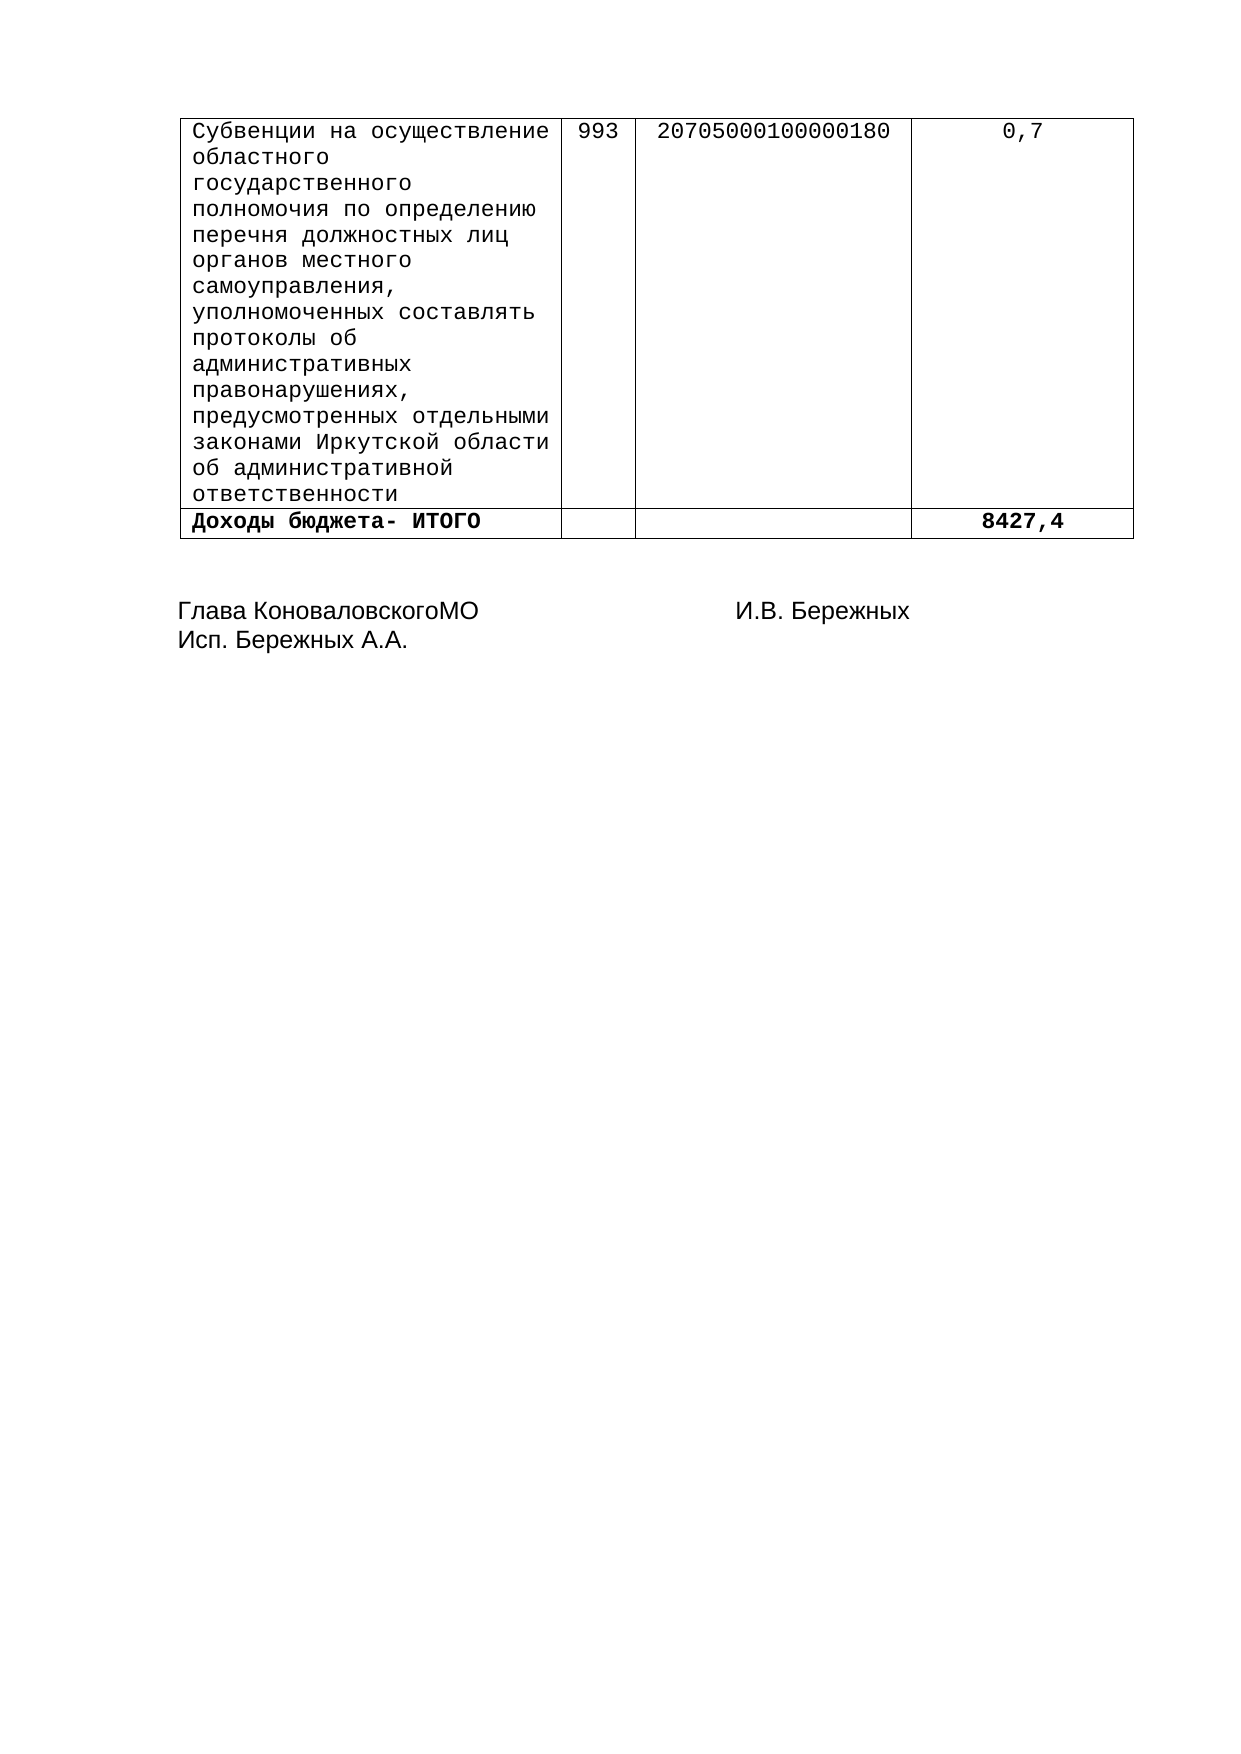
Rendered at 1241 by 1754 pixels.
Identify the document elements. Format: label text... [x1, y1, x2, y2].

table_cell 20705000100000180 [636, 119, 911, 508]
table_cell 993 [562, 119, 635, 508]
table_cell Субвенции на осуществление областного государственного полномочия по определению перечня должностных лиц органов местного самоуправления, уполномоченных составлять протоколы об административных правонарушениях, предусмотренных отдельными законами Иркутской области об административной ответственности [181, 119, 561, 508]
table_cell [562, 509, 635, 538]
table_cell Доходы бюджета- ИТОГО [181, 509, 561, 538]
table_cell 0,7 [912, 119, 1133, 508]
table_cell 8427,4 [912, 509, 1133, 538]
text Глава КоноваловскогоМО И.В. Бережных [177, 596, 1152, 625]
text Исп. Бережных А.А. [177, 625, 1152, 654]
table_cell [636, 509, 911, 538]
